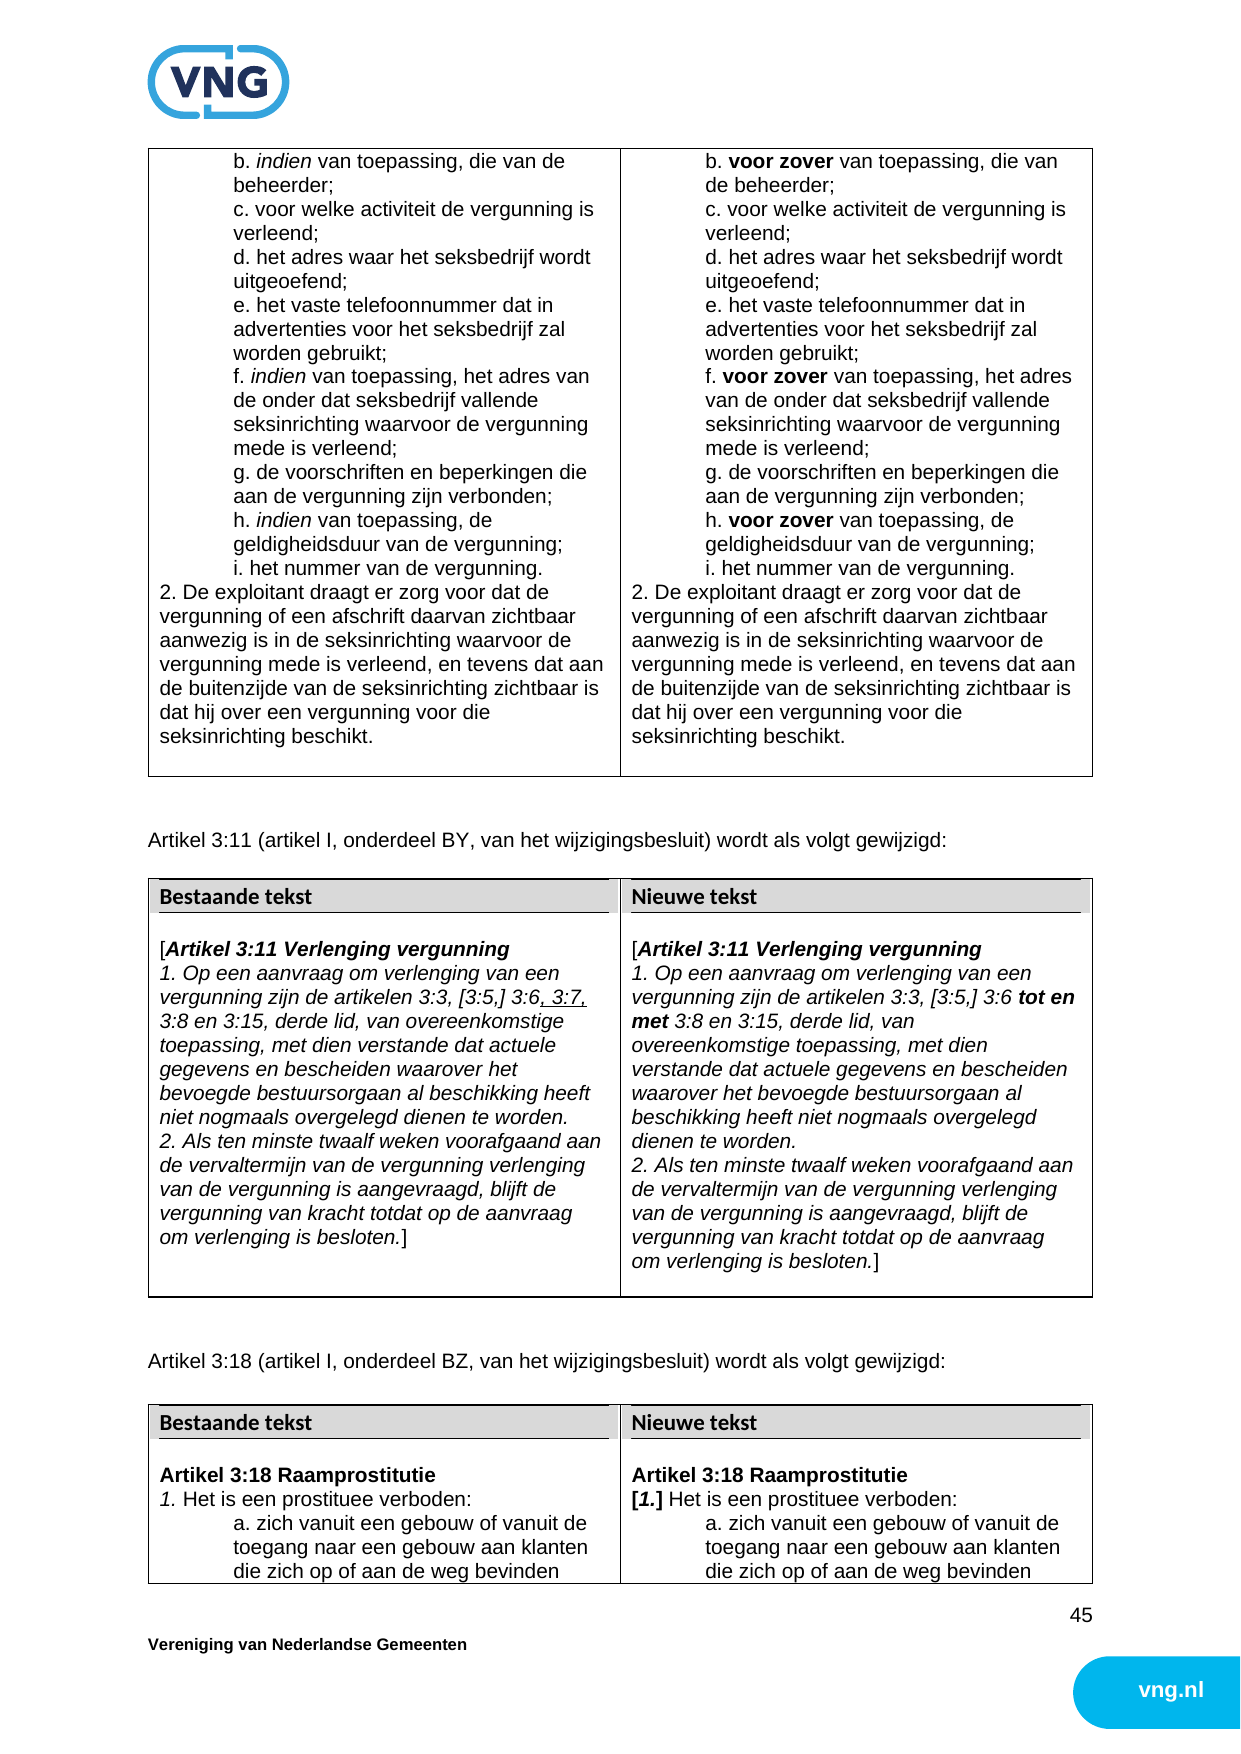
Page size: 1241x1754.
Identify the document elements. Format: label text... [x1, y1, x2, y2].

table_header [149, 1405, 620, 1583]
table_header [621, 1405, 1092, 1583]
table_header Nieuwe tekst [Artikel 3:11 Verlenging vergunning 1. Op een aanvraag om verlenging van een vergunning zijn de artikelen 3:3, [3:5,] 3:6 tot en met 3:8 en 3:15, derde lid, van overeenkomstige toepassing, met dien verstande dat actuele gegevens en bescheiden waarover het bevoegde bestuursorgaan al beschikking heeft niet nogmaals overgelegd dienen te worden. 2. Als ten minste twaalf weken voorafgaand aan de vervaltermijn van de vergunning verlenging van de vergunning is aangevraagd, blijft de vergunning van kracht totdat op de aanvraag om verlenging is besloten.] [621, 879, 1092, 1296]
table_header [621, 149, 1092, 776]
text Artikel 3:11 (artikel I, onderdeel BY, van het wijzigingsbesluit) wordt als volgt gewijzigd: [148, 824, 1093, 854]
text Artikel 3:18 (artikel I, onderdeel BZ, van het wijzigingsbesluit) wordt als volgt gewijzigd: [148, 1345, 1093, 1374]
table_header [149, 149, 620, 776]
table_header Bestaande tekst [Artikel 3:11 Verlenging vergunning 1. Op een aanvraag om verlenging van een vergunning zijn de artikelen 3:3, [3:5,] 3:6, 3:7, 3:8 en 3:15, derde lid, van overeenkomstige toepassing, met dien verstande dat actuele gegevens en bescheiden waarover het bevoegde bestuursorgaan al beschikking heeft niet nogmaals overgelegd dienen te worden. 2. Als ten minste twaalf weken voorafgaand aan de vervaltermijn van de vergunning verlenging van de vergunning is aangevraagd, blijft de vergunning van kracht totdat op de aanvraag om verlenging is besloten.] [149, 879, 620, 1296]
